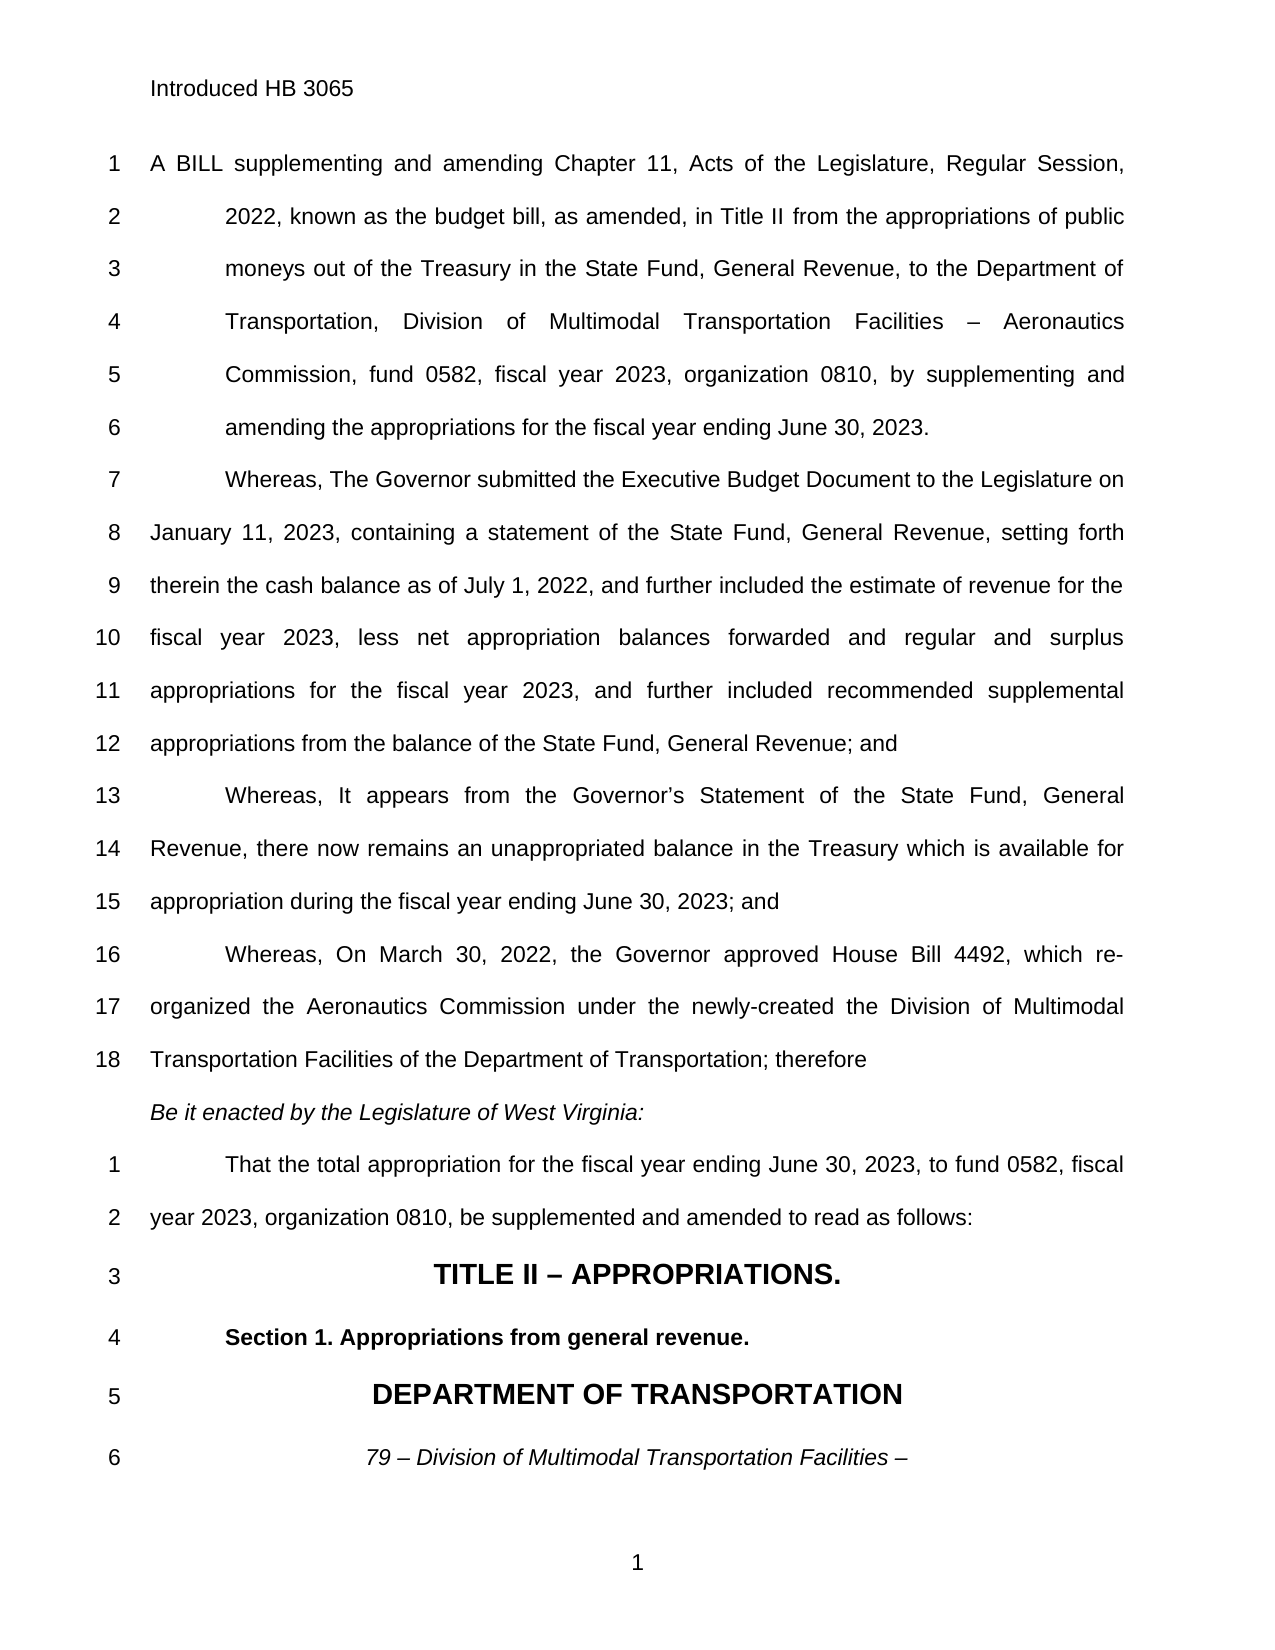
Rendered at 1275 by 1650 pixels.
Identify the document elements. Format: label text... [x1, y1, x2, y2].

text Whereas, On March 30, 2022, the Governor approved House Bill 4492, which re-organized the Aeronautics Commission under the newly-created the Division of Multimodal Transportation Facilities of the Department of Transportation; therefore [150, 941, 1125, 1072]
text 79 – Division of Multimodal Transportation Facilities – [150, 1444, 1125, 1470]
subtitle department of TRANSPORTATION [150, 1377, 1125, 1410]
text Whereas, It appears from the Governor’s Statement of the State Fund, General Revenue, there now remains an unappropriated balance in the Treasury which is available for appropriation during the fiscal year ending June 30, 2023; and [150, 782, 1125, 914]
text Whereas, The Governor submitted the Executive Budget Document to the Legislature on January 11, 2023, containing a statement of the State Fund, General Revenue, setting forth therein the cash balance as of July 1, 2022, and further included the estimate of revenue for the fiscal year 2023, less net appropriation balances forwarded and regular and surplus appropriations for the fiscal year 2023, and further included recommended supplemental appropriations from the balance of the State Fund, General Revenue; and [150, 466, 1125, 756]
subtitle Section 1. Appropriations from general revenue. [225, 1324, 1125, 1350]
text That the total appropriation for the fiscal year ending June 30, 2023, to fund 0582, fiscal year 2023, organization 0810, be supplemented and amended to read as follows: [150, 1151, 1125, 1231]
text Be it enacted by the Legislature of West Virginia: [150, 1099, 1125, 1125]
title A BILL supplementing and amending Chapter 11, Acts of the Legislature, Regular Session, 2022, known as the budget bill, as amended, in Title II from the appropriations of public moneys out of the Treasury in the State Fund, General Revenue, to the Department of Transportation, Division of Multimodal Transportation Facilities – Aeronautics Commission, fund 0582, fiscal year 2023, organization 0810, by supplementing and amending the appropriations for the fiscal year ending June 30, 2023. [150, 150, 1125, 440]
subtitle Title II – Appropriations. [150, 1257, 1125, 1290]
